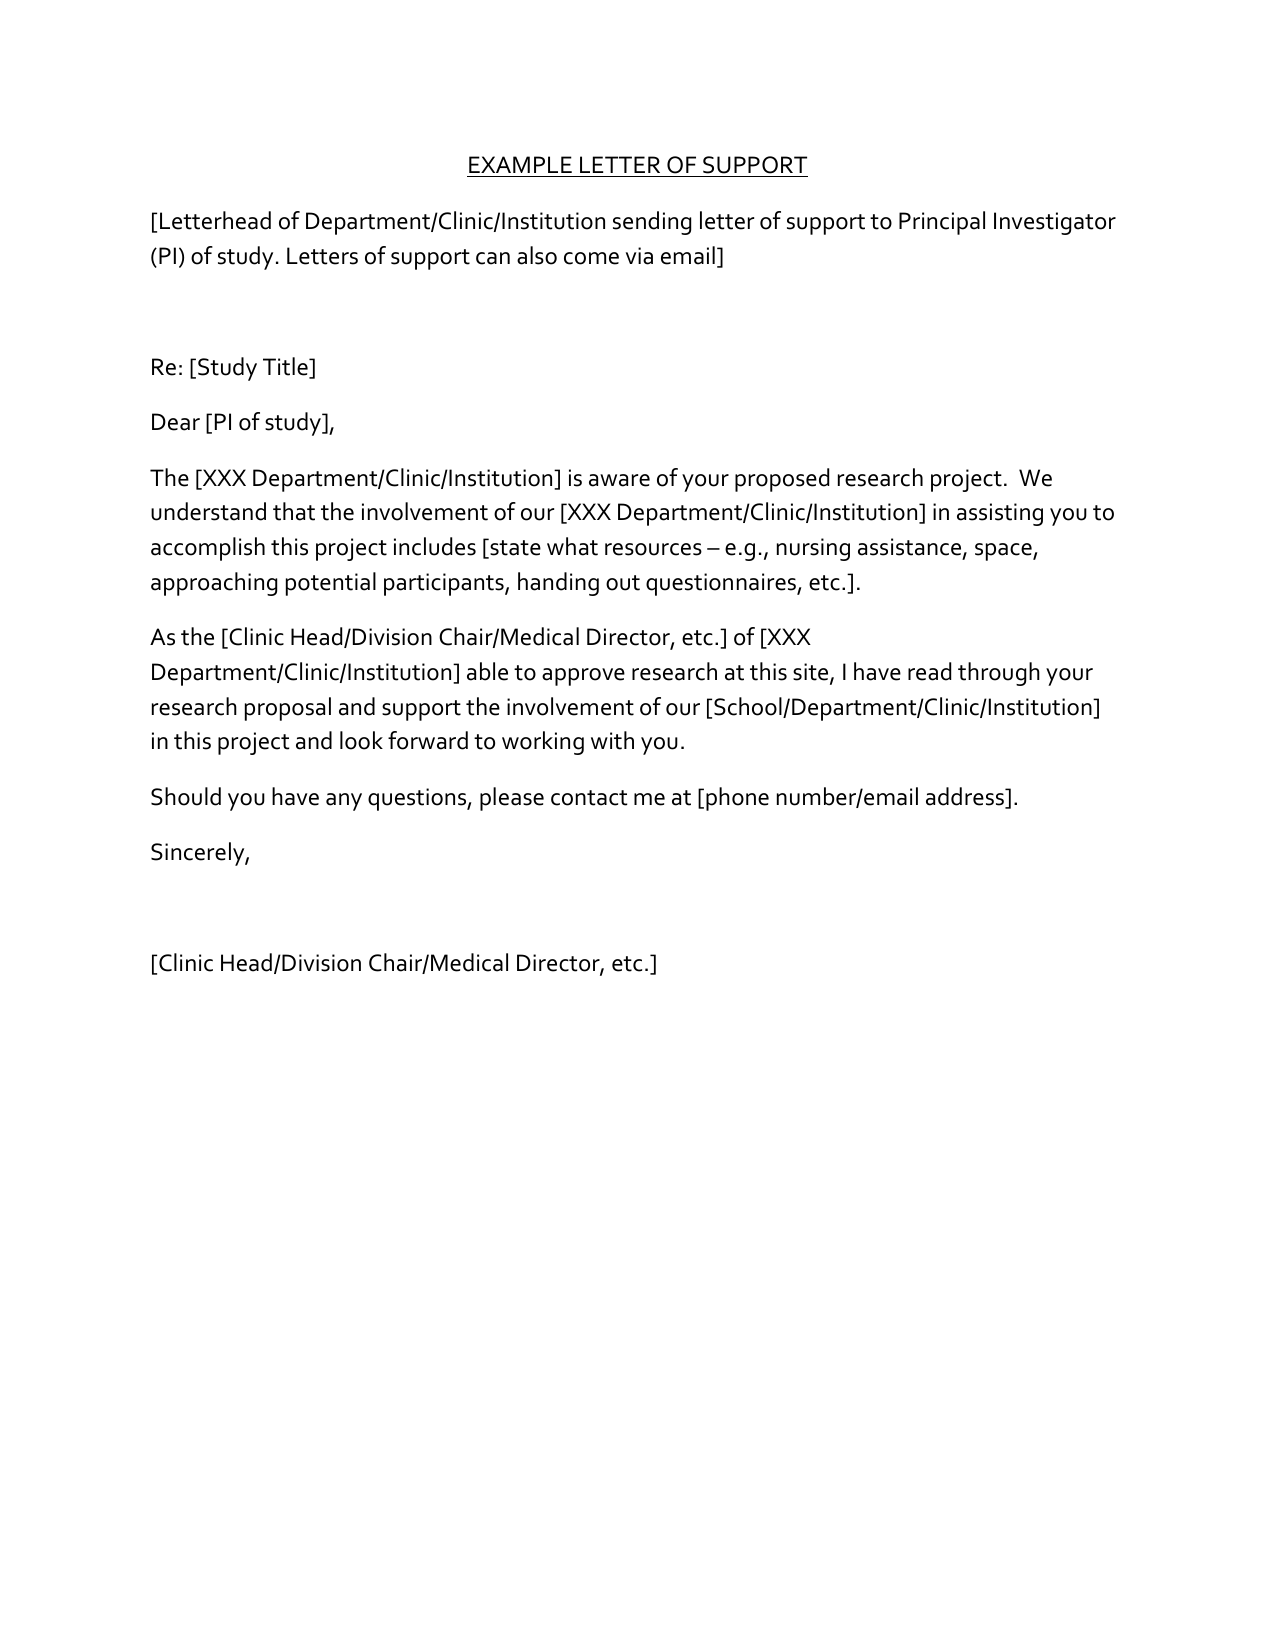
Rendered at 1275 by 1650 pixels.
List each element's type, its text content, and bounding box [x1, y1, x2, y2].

text Dear [PI of study], [150, 407, 1125, 437]
text Should you have any questions, please contact me at [phone number/email address]. [150, 781, 1125, 812]
text The [XXX Department/Clinic/Institution] is aware of your proposed research project. We understand that the involvement of our [XXX Department/Clinic/Institution] in assisting you to accomplish this project includes [state what resources – e.g., nursing assistance, space, approaching potential participants, handing out questionnaires, etc.]. [150, 462, 1125, 597]
text As the [Clinic Head/Division Chair/Medical Director, etc.] of [XXX Department/Clinic/Institution] able to approve research at this site, I have read through your research proposal and support the involvement of our [School/Department/Clinic/Institution] in this project and look forward to working with you. [150, 622, 1125, 756]
text Re: [Study Title] [150, 351, 1125, 381]
text Sincerely, [150, 837, 1125, 867]
text [Clinic Head/Division Chair/Medical Director, etc.] [150, 948, 1125, 978]
text EXAMPLE LETTER OF SUPPORT [150, 150, 1125, 180]
text [Letterhead of Department/Clinic/Institution sending letter of support to Principal Investigator (PI) of study. Letters of support can also come via email] [150, 206, 1125, 270]
